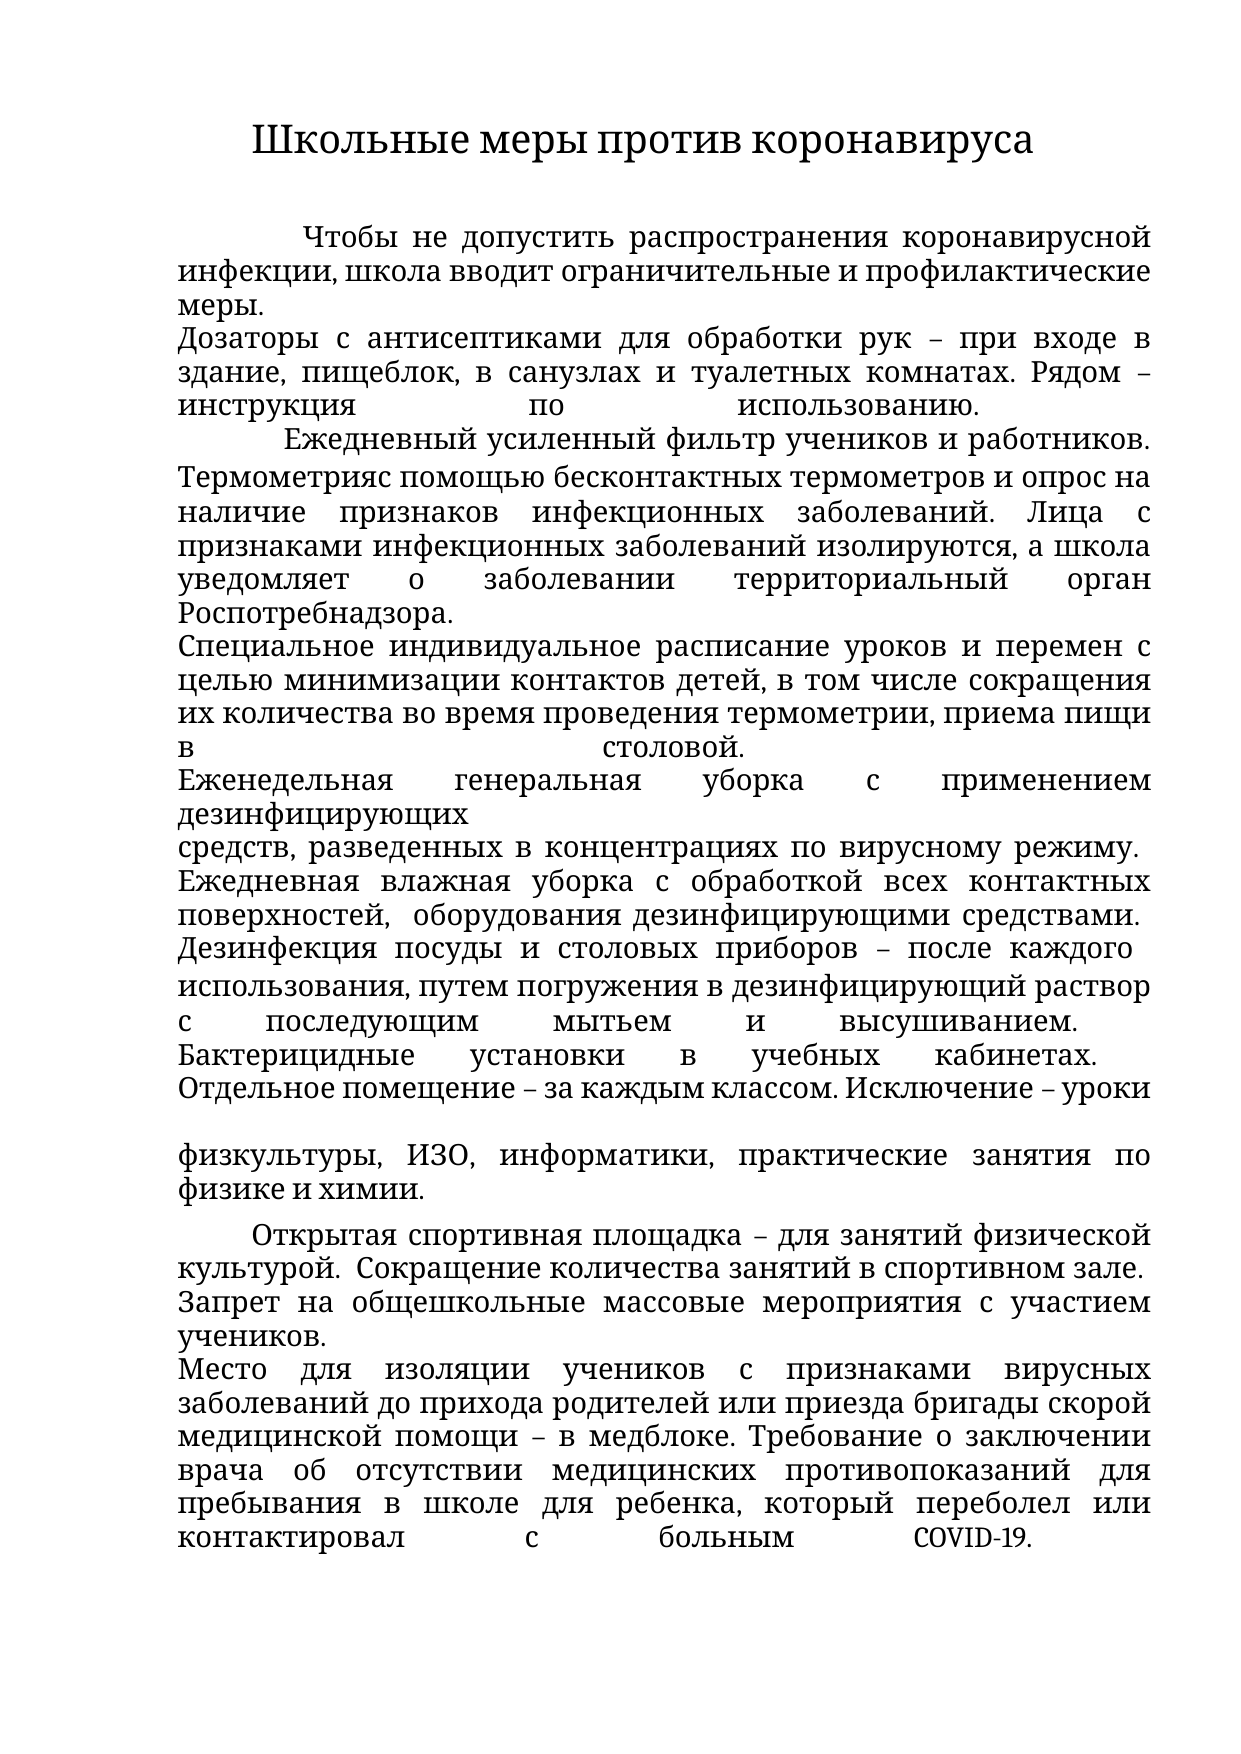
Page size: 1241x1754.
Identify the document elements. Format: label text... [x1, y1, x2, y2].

text Чтобы не допустить распространения коронавирусной инфекции, школа вводит ограничительные и профилактические меры. Дозаторы с антисептиками для обработки рук – при входе в здание, пищеблок, в санузлах и туалетных комнатах. Рядом – инструкция по использованию. Ежедневный усиленный фильтр учеников и работников. Термометрия с помощью бесконтактных термометров и опрос на наличие признаков инфекционных заболеваний. Лица с признаками инфекционных заболеваний изолируются, а школа уведомляет о заболевании территориальный орган Роспотребнадзора. Специальное индивидуальное расписание уроков и перемен с целью минимизации контактов детей, в том числе сокращения их количества во время проведения термометрии, приема пищи в столовой. Еженедельная генеральная уборка с применением дезинфицирующих средств, разведенных в концентрациях по вирусному режиму. Ежедневная влажная уборка с обработкой всех контактных поверхностей, оборудования дезинфицирующими средствами. Дезинфекция посуды и столовых приборов – после каждого использования, путем погружения в дезинфицирующий раствор с последующим мытьем и высушиванием. Бактерицидные установки в учебных кабинетах. Отдельное помещение – за каждым классом. Исключение – уроки физкультуры, ИЗО, информатики, практические занятия по физике и химии. [177, 176, 1152, 1207]
text Школьные меры против коронавируса [177, 118, 1152, 164]
text Открытая спортивная площадка – для занятий физической культурой. Сокращение количества занятий в спортивном зале. Запрет на общешкольные массовые мероприятия с участием учеников. Место для изоляции учеников с признаками вирусных заболеваний до прихода родителей или приезда бригады скорой медицинской помощи – в медблоке. Требование о заключении врача об отсутствии медицинских противопоказаний для пребывания в школе для ребенка, который переболел или контактировал с больным COVID-19. [177, 1219, 1152, 1616]
